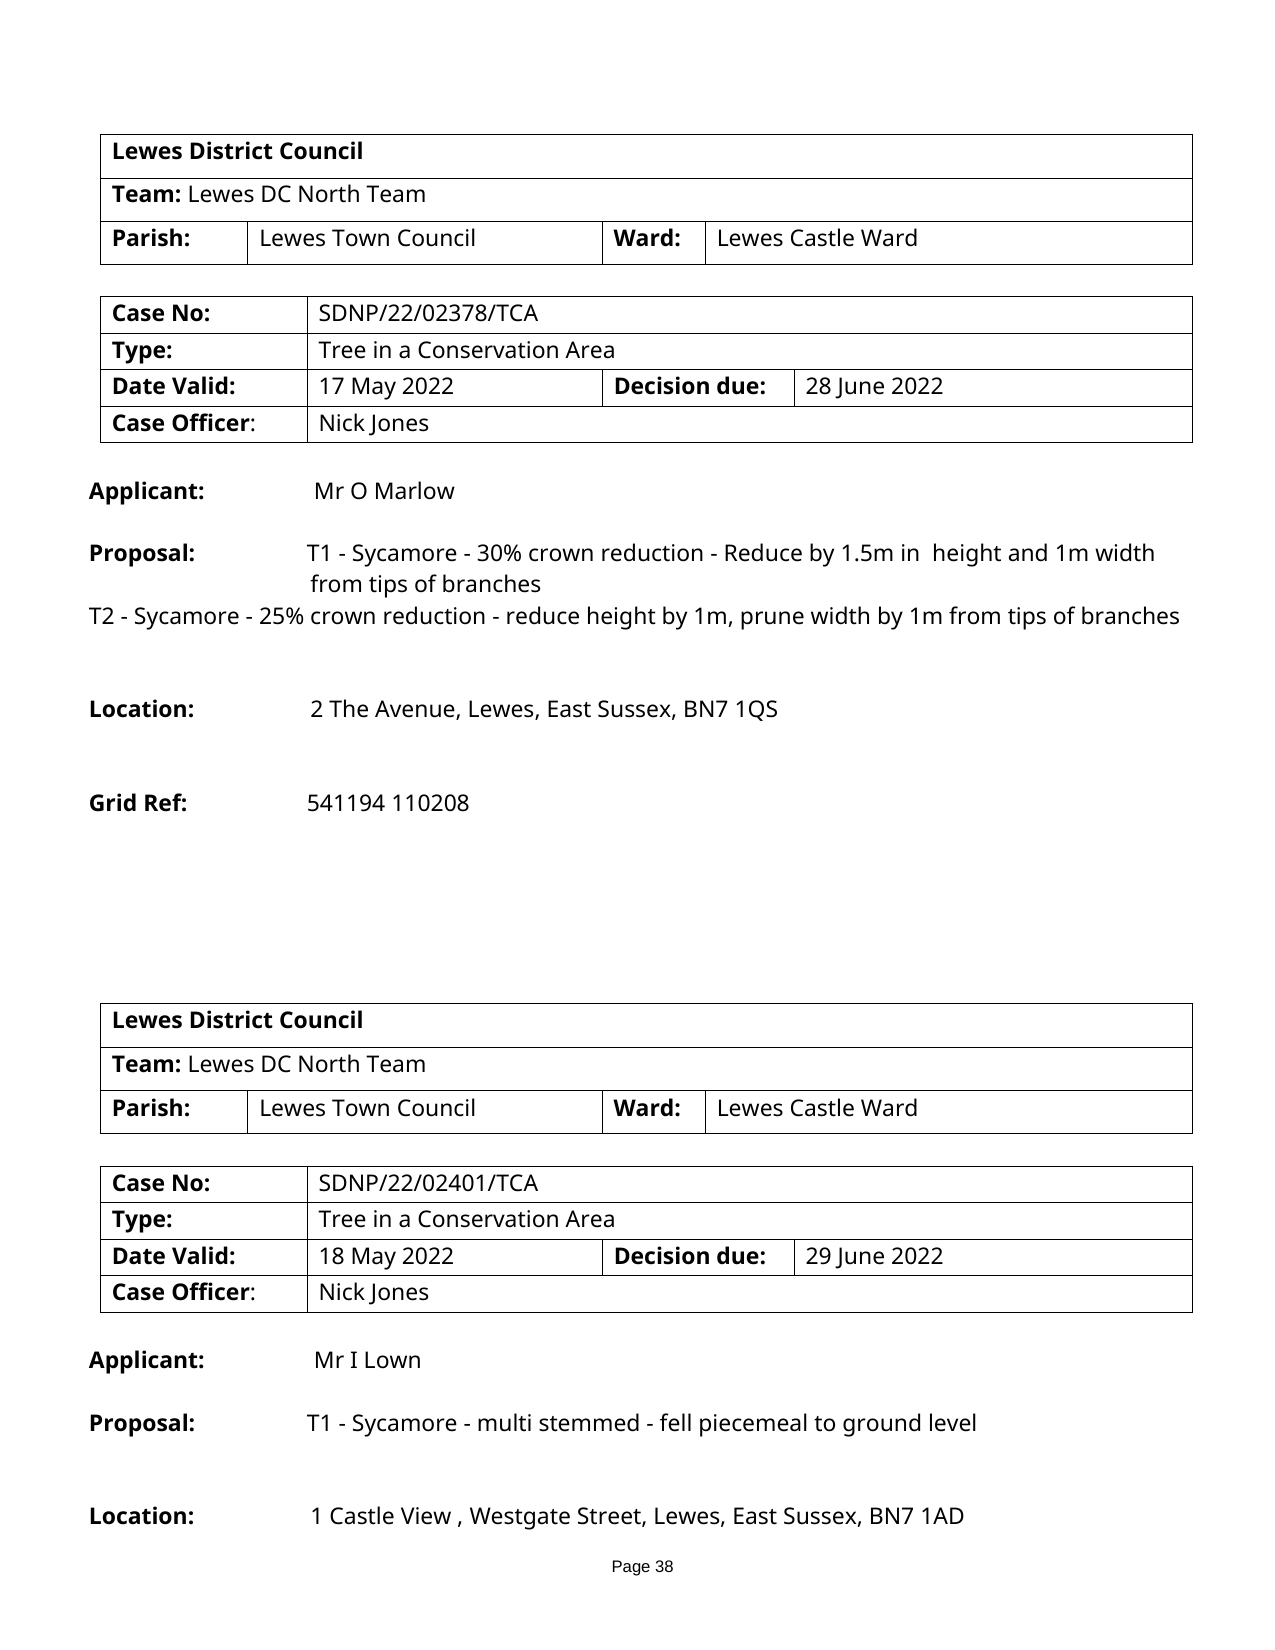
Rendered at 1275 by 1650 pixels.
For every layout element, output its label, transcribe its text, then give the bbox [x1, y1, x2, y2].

table_cell Tree in a Conservation Area [308, 334, 1192, 369]
table_cell Ward: [603, 1091, 705, 1133]
table_header SDNP/22/02378/TCA [308, 297, 1192, 333]
table_cell Type: [101, 1203, 307, 1239]
table_cell Lewes Castle Ward [706, 1091, 1192, 1133]
table_cell Nick Jones [308, 1276, 1192, 1312]
text Applicant: Mr O Marlow [89, 474, 1196, 506]
table_cell Decision due: [603, 370, 794, 406]
table_cell Lewes Town Council [248, 222, 602, 264]
table_cell 17 May 2022 [308, 370, 602, 406]
table_cell Date Valid: [101, 370, 307, 406]
text Location: 2 The Avenue, Lewes, East Sussex, BN7 1QS [89, 693, 1196, 724]
table_cell Lewes Town Council [248, 1091, 602, 1133]
text Applicant: Mr I Lown [89, 1344, 1196, 1375]
table_cell 18 May 2022 [308, 1240, 602, 1275]
text Location: 1 Castle View , Westgate Street, Lewes, East Sussex, BN7 1AD [89, 1500, 1196, 1532]
table_cell Parish: [101, 222, 247, 264]
text Proposal: T1 - Sycamore - 30% crown reduction - Reduce by 1.5m in height and 1m width from tips of branches [89, 537, 1196, 599]
table_cell Case Officer: [101, 1276, 307, 1312]
table_cell Case Officer: [101, 407, 307, 442]
table_cell Date Valid: [101, 1240, 307, 1275]
table_cell Tree in a Conservation Area [308, 1203, 1192, 1239]
table_header Lewes District Council [101, 135, 1192, 177]
table_header SDNP/22/02401/TCA [308, 1167, 1192, 1202]
table_cell 28 June 2022 [795, 370, 1192, 406]
table_header Case No: [101, 1167, 307, 1202]
table_header Case No: [101, 297, 307, 333]
text T2 - Sycamore - 25% crown reduction - reduce height by 1m, prune width by 1m from tips of branches [89, 599, 1196, 631]
table_cell Ward: [603, 222, 705, 264]
text Proposal: T1 - Sycamore - multi stemmed - fell piecemeal to ground level [89, 1407, 1196, 1438]
table_cell Parish: [101, 1091, 247, 1133]
table_cell Lewes Castle Ward [706, 222, 1192, 264]
text Grid Ref: 541194 110208 [89, 787, 1196, 818]
table_cell Team: Lewes DC North Team [101, 179, 1192, 221]
table_cell Decision due: [603, 1240, 794, 1275]
table_cell Team: Lewes DC North Team [101, 1048, 1192, 1090]
table_cell Nick Jones [308, 407, 1192, 442]
table_cell 29 June 2022 [795, 1240, 1192, 1275]
table_header Lewes District Council [101, 1004, 1192, 1047]
table_cell Type: [101, 334, 307, 369]
